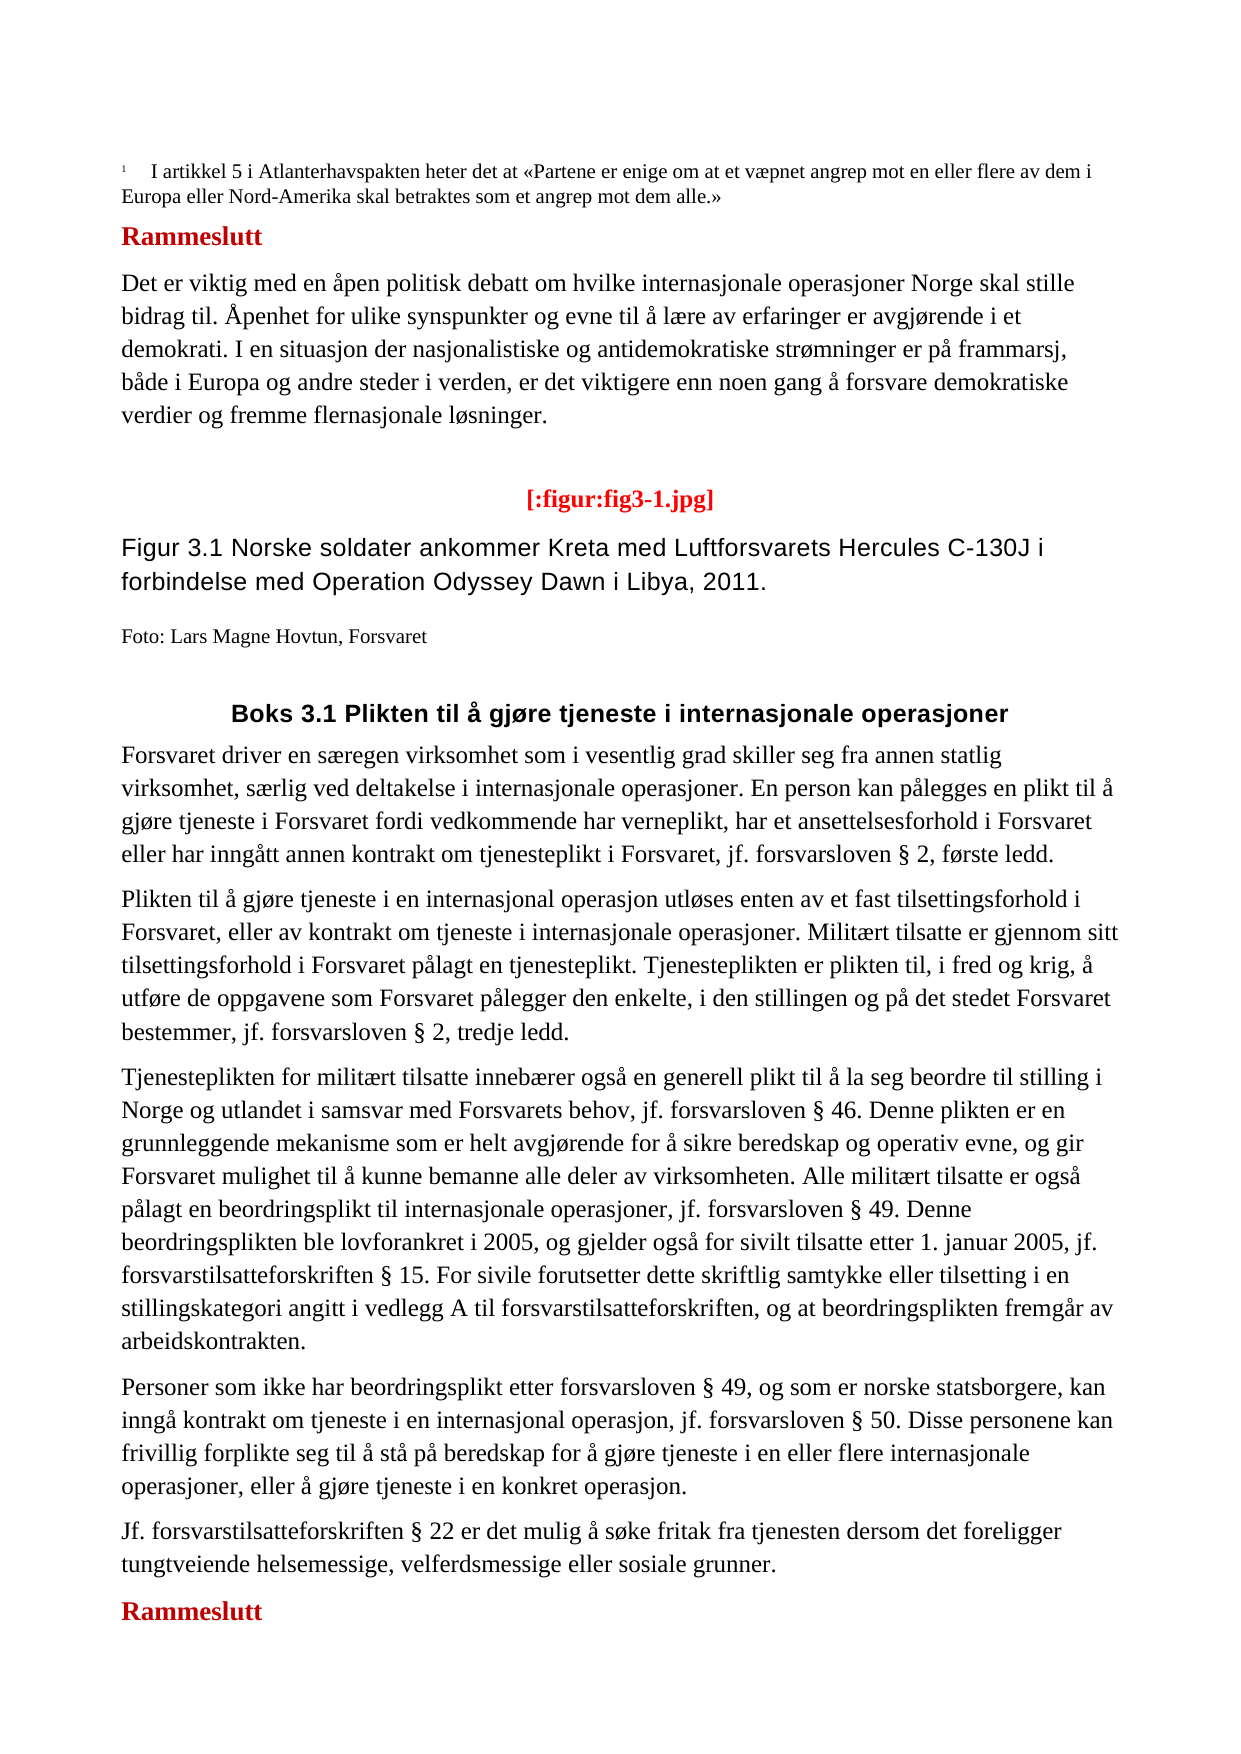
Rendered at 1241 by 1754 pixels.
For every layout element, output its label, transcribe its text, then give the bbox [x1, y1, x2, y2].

text Rammeslutt [121, 220, 1119, 251]
text Det er viktig med en åpen politisk debatt om hvilke internasjonale operasjoner Norge skal stille bidrag til. Åpenhet for ulike synspunkter og evne til å lære av erfaringer er avgjørende i et demokrati. I en situasjon der nasjonalistiske og antidemokratiske strømninger er på frammarsj, både i Europa og andre steder i verden, er det viktigere enn noen gang å forsvare demokratiske verdier og fremme flernasjonale løsninger. [121, 268, 1119, 429]
list Norske soldater ankommer Kreta med Luftforsvarets Hercules C-130J i forbindelse med Operation Odyssey Dawn i Libya, 2011. [121, 533, 1119, 595]
text Plikten til å gjøre tjeneste i en internasjonal operasjon utløses enten av et fast tilsettingsforhold i Forsvaret, eller av kontrakt om tjeneste i internasjonale operasjoner. Militært tilsatte er gjennom sitt tilsettingsforhold i Forsvaret pålagt en tjenesteplikt. Tjenesteplikten er plikten til, i fred og krig, å utføre de oppgavene som Forsvaret pålegger den enkelte, i den stillingen og på det stedet Forsvaret bestemmer, jf. forsvarsloven § 2, tredje ledd. [121, 884, 1119, 1045]
text [:figur:fig3-1.jpg] [121, 488, 1119, 513]
text Jf. forsvarstilsatteforskriften § 22 er det mulig å søke fritak fra tjenesten dersom det foreligger tungtveiende helsemessige, velferdsmessige eller sosiale grunner. [121, 1516, 1119, 1578]
text Foto: Lars Magne Hovtun, Forsvaret [121, 624, 1119, 648]
text 1 I artikkel 5 i Atlanterhavspakten heter det at «Partene er enige om at et væpnet angrep mot en eller flere av dem i Europa eller Nord-Amerika skal betraktes som et angrep mot dem alle.» [121, 159, 1119, 208]
text Forsvaret driver en særegen virksomhet som i vesentlig grad skiller seg fra annen statlig virksomhet, særlig ved deltakelse i internasjonale operasjoner. En person kan pålegges en plikt til å gjøre tjeneste i Forsvaret fordi vedkommende har verneplikt, har et ansettelsesforhold i Forsvaret eller har inngått annen kontrakt om tjenesteplikt i Forsvaret, jf. forsvarsloven § 2, første ledd. [121, 740, 1119, 868]
text Personer som ikke har beordringsplikt etter forsvarsloven § 49, og som er norske statsborgere, kan inngå kontrakt om tjeneste i en internasjonal operasjon, jf. forsvarsloven § 50. Disse personene kan frivillig forplikte seg til å stå på beredskap for å gjøre tjeneste i en eller flere internasjonale operasjoner, eller å gjøre tjeneste i en konkret operasjon. [121, 1372, 1119, 1499]
text Plikten til å gjøre tjeneste i internasjonale operasjoner [121, 698, 1119, 727]
text Tjenesteplikten for militært tilsatte innebærer også en generell plikt til å la seg beordre til stilling i Norge og utlandet i samsvar med Forsvarets behov, jf. forsvarsloven § 46. Denne plikten er en grunnleggende mekanisme som er helt avgjørende for å sikre beredskap og operativ evne, og gir Forsvaret mulighet til å kunne bemanne alle deler av virksomheten. Alle militært tilsatte er også pålagt en beordringsplikt til internasjonale operasjoner, jf. forsvarsloven § 49. Denne beordringsplikten ble lovforankret i 2005, og gjelder også for sivilt tilsatte etter 1. januar 2005, jf. forsvarstilsatteforskriften § 15. For sivile forutsetter dette skriftlig samtykke eller tilsetting i en stillingskategori angitt i vedlegg A til forsvarstilsatteforskriften, og at beordringsplikten fremgår av arbeidskontrakten. [121, 1062, 1119, 1355]
text Rammeslutt [121, 1595, 1119, 1626]
